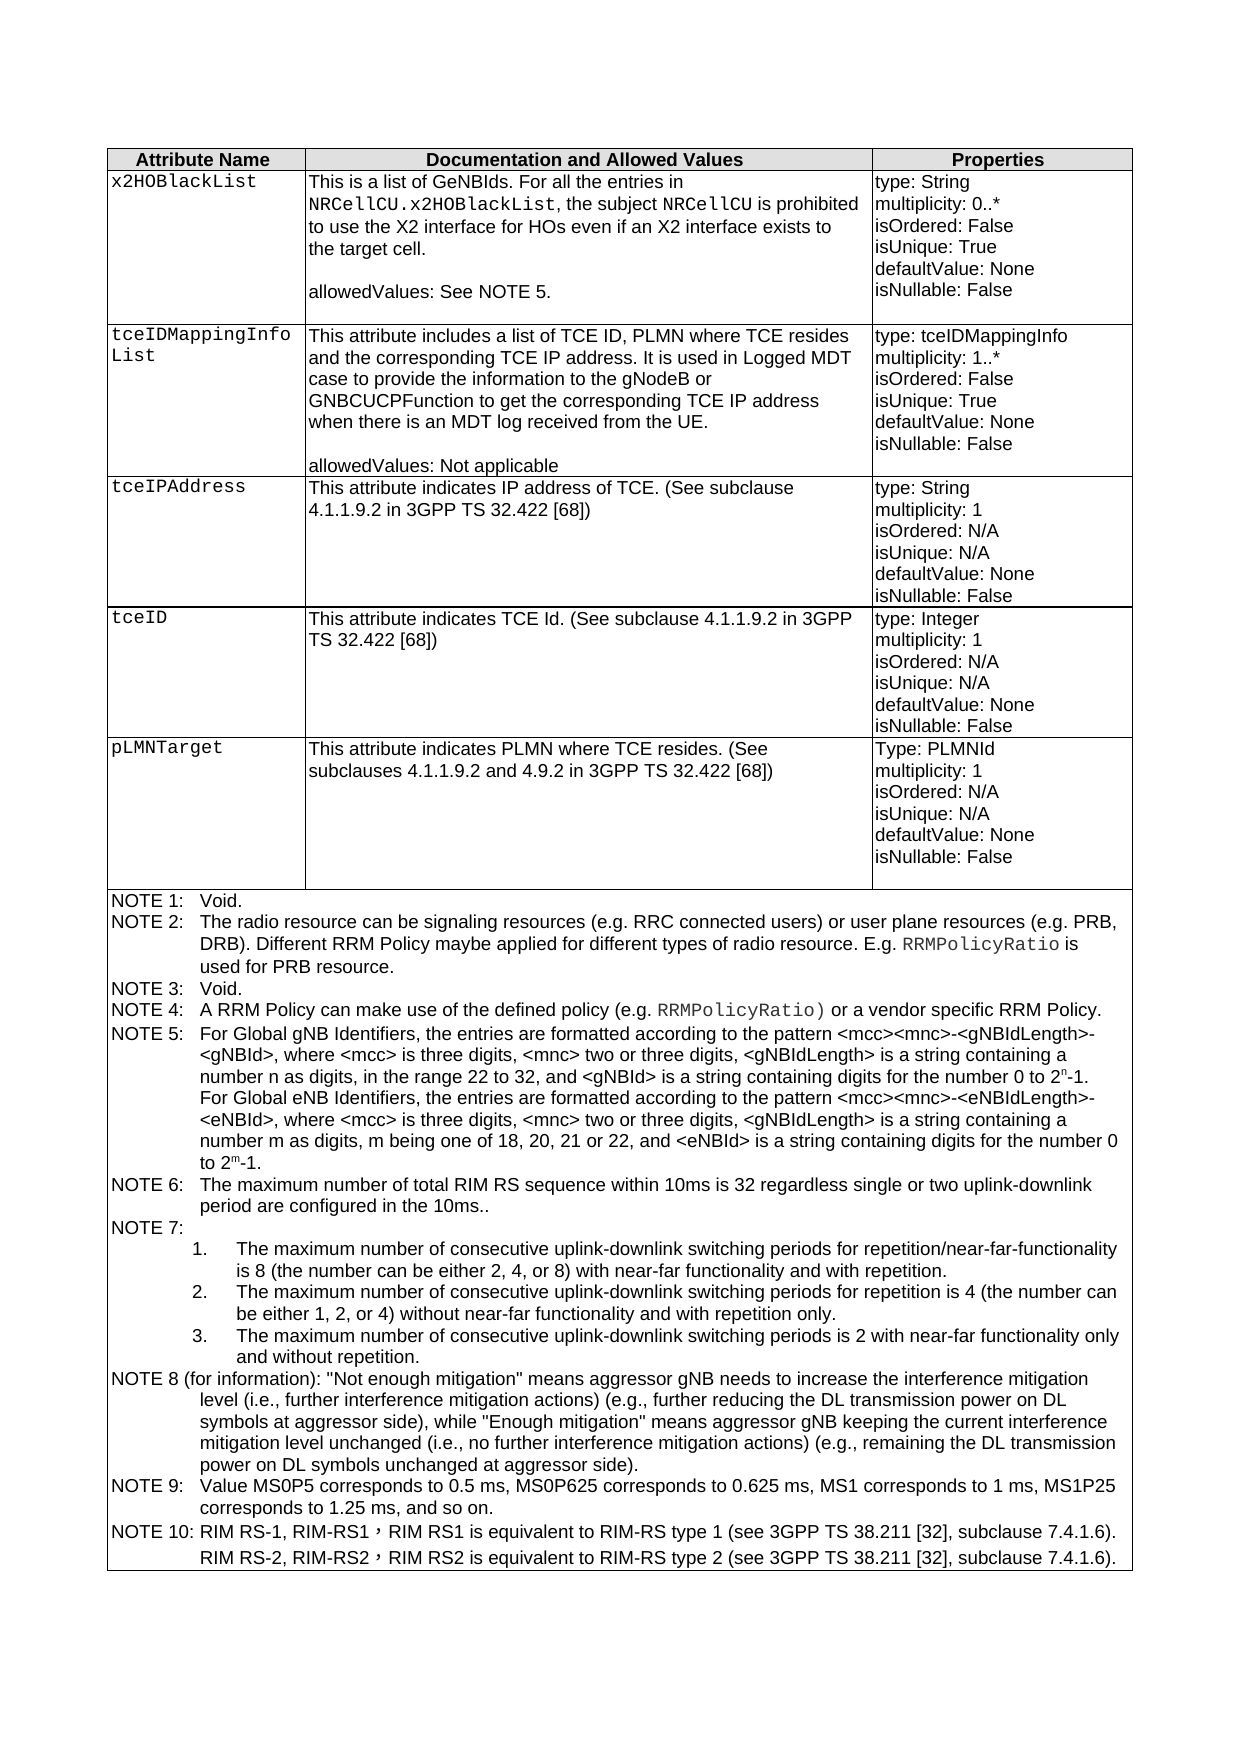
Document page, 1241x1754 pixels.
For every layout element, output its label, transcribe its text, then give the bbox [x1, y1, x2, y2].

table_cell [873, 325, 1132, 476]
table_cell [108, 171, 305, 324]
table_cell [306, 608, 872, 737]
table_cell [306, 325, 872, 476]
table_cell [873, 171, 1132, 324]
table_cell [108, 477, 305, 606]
table_header Documentation and Allowed Values [306, 149, 872, 170]
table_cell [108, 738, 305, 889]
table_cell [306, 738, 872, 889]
table_header Attribute Name [108, 149, 305, 170]
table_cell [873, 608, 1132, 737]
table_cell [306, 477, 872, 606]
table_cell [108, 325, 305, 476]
table_header Properties [873, 149, 1132, 170]
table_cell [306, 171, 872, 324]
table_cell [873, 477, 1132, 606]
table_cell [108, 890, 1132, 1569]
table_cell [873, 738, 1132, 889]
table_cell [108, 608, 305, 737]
